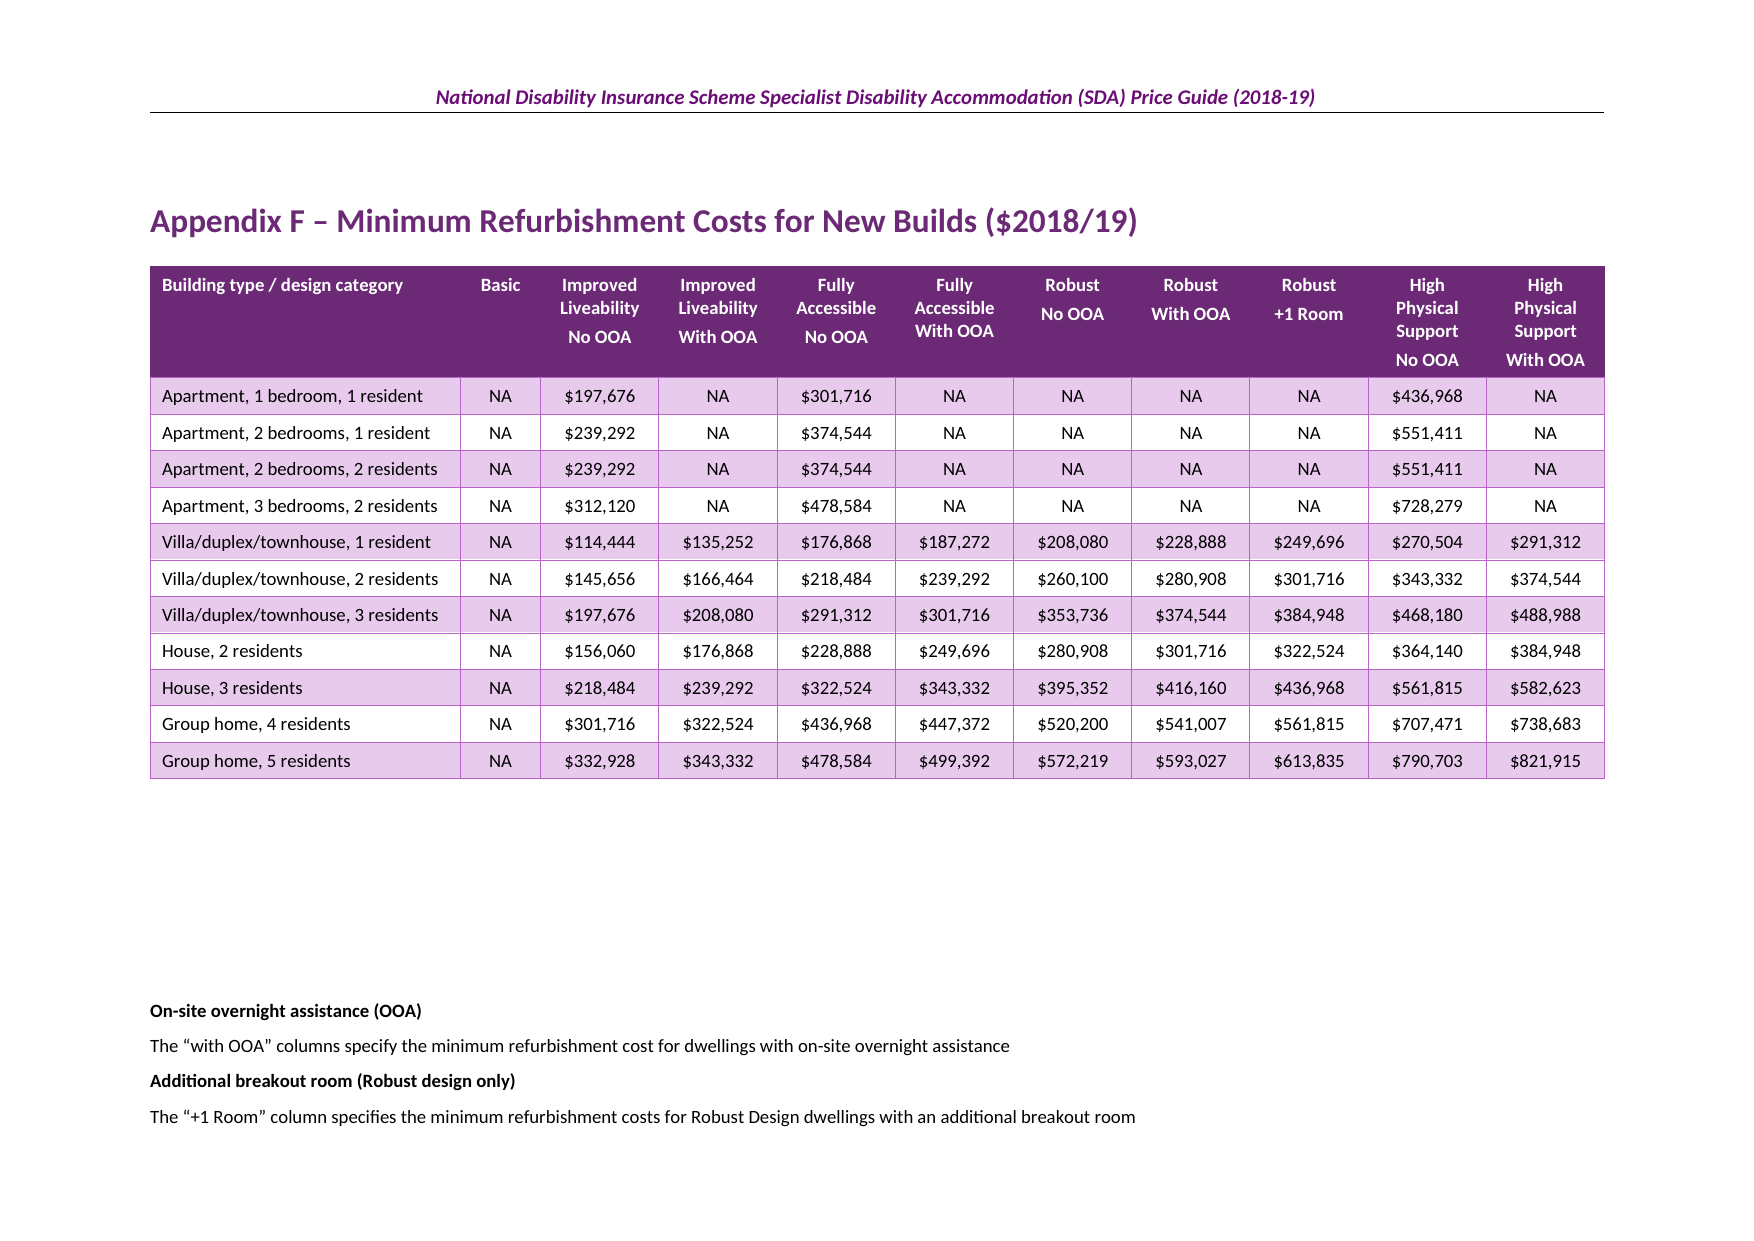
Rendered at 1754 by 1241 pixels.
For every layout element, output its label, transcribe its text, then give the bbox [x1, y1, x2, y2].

table_cell NA [1132, 451, 1249, 487]
table_cell NA [659, 415, 777, 450]
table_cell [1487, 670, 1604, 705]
table_cell NA [1014, 488, 1131, 523]
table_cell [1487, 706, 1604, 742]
table_cell NA [896, 451, 1013, 487]
table_cell Apartment, 1 bedroom, 1 resident [151, 378, 460, 414]
table_cell $208,080 [659, 597, 777, 632]
table_cell NA [461, 488, 540, 523]
table_cell $374,544 [778, 451, 895, 487]
table_cell Apartment, 2 bedrooms, 1 resident [151, 415, 460, 450]
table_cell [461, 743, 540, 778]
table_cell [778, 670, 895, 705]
table_cell NA [461, 597, 540, 632]
table_cell NA [659, 488, 777, 523]
table_cell NA [461, 524, 540, 559]
table_cell NA [1014, 415, 1131, 450]
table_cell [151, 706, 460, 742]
table_cell $551,411 [1369, 415, 1486, 450]
table_cell $176,868 [778, 524, 895, 559]
table_cell $249,696 [1250, 524, 1368, 559]
table_cell $374,544 [1132, 597, 1249, 632]
table_cell NA [1250, 415, 1368, 450]
table_cell $260,100 [1014, 561, 1131, 596]
table_cell $176,868 [659, 634, 777, 669]
table_cell House, 2 residents [151, 634, 460, 669]
table_cell $239,292 [896, 561, 1013, 596]
table_cell $551,411 [1369, 451, 1486, 487]
table_cell $249,696 [896, 634, 1013, 669]
table_cell NA [896, 378, 1013, 414]
table_cell $197,676 [541, 597, 658, 632]
table_cell NA [1250, 378, 1368, 414]
table_cell $488,988 [1487, 597, 1604, 632]
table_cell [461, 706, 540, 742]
table_header High Physical Support No OOA [1369, 267, 1486, 377]
table_header Robust No OOA [1014, 267, 1131, 377]
table_cell NA [1487, 488, 1604, 523]
table_header Robust +1 Room [1250, 267, 1368, 377]
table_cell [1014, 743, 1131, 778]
table_cell $322,524 [1250, 634, 1368, 669]
table_cell $114,444 [541, 524, 658, 559]
table_cell $187,272 [896, 524, 1013, 559]
table_cell $208,080 [1014, 524, 1131, 559]
table_cell $145,656 [541, 561, 658, 596]
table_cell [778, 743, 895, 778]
subtitle Appendix F – Minimum Refurbishment Costs for New Builds ($2018/19) [150, 200, 1604, 241]
table_cell $228,888 [1132, 524, 1249, 559]
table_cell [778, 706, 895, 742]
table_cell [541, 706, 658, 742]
table_header Building type / design category [151, 267, 460, 377]
table_cell $436,968 [1369, 378, 1486, 414]
table_cell $478,584 [778, 488, 895, 523]
table_cell $301,716 [1132, 634, 1249, 669]
table_cell NA [896, 415, 1013, 450]
table_cell $280,908 [1132, 561, 1249, 596]
table_cell $374,544 [778, 415, 895, 450]
table_cell $728,279 [1369, 488, 1486, 523]
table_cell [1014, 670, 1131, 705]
table_cell NA [659, 378, 777, 414]
table_cell NA [896, 488, 1013, 523]
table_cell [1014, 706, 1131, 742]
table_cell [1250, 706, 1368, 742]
table_cell NA [1132, 378, 1249, 414]
table_cell $364,140 [1369, 634, 1486, 669]
table_cell $384,948 [1487, 634, 1604, 669]
table_cell $301,716 [1250, 561, 1368, 596]
table_cell $301,716 [778, 378, 895, 414]
table_cell $301,716 [896, 597, 1013, 632]
table_cell NA [1014, 451, 1131, 487]
table_cell NA [461, 415, 540, 450]
table_cell NA [1487, 451, 1604, 487]
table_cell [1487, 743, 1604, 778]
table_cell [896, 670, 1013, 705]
table_cell $218,484 [778, 561, 895, 596]
table_cell NA [461, 670, 540, 705]
table_cell NA [1487, 378, 1604, 414]
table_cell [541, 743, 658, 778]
table_cell $228,888 [778, 634, 895, 669]
table_cell NA [1132, 488, 1249, 523]
table_cell House, 3 residents [151, 670, 460, 705]
table_cell $280,908 [1014, 634, 1131, 669]
table_header Fully Accessible No OOA [778, 267, 895, 377]
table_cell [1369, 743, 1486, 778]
table_cell NA [461, 634, 540, 669]
table_header Fully Accessible With OOA [896, 267, 1013, 377]
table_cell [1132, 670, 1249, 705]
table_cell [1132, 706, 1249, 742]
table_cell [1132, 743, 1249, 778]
table_cell Villa/duplex/townhouse, 1 resident [151, 524, 460, 559]
table_cell $239,292 [541, 415, 658, 450]
table_cell Villa/duplex/townhouse, 2 residents [151, 561, 460, 596]
table_cell $239,292 [541, 451, 658, 487]
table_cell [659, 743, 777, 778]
table_cell $468,180 [1369, 597, 1486, 632]
table_cell $270,504 [1369, 524, 1486, 559]
table_cell $312,120 [541, 488, 658, 523]
table_cell Villa/duplex/townhouse, 3 residents [151, 597, 460, 632]
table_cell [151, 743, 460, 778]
table_cell $218,484 [541, 670, 658, 705]
table_cell NA [1250, 451, 1368, 487]
table_cell $239,292 [659, 670, 777, 705]
table_cell NA [659, 451, 777, 487]
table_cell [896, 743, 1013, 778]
table_cell NA [1250, 488, 1368, 523]
table_cell NA [1014, 378, 1131, 414]
table_cell $197,676 [541, 378, 658, 414]
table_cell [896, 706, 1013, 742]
table_header Improved Liveability With OOA [659, 267, 777, 377]
table_cell $291,312 [778, 597, 895, 632]
table_cell $135,252 [659, 524, 777, 559]
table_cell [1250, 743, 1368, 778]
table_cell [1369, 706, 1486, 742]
table_cell NA [461, 451, 540, 487]
table_cell Apartment, 3 bedrooms, 2 residents [151, 488, 460, 523]
table_cell $156,060 [541, 634, 658, 669]
table_cell $353,736 [1014, 597, 1131, 632]
table_cell $166,464 [659, 561, 777, 596]
table_cell Apartment, 2 bedrooms, 2 residents [151, 451, 460, 487]
table_cell NA [461, 378, 540, 414]
table_header Basic [461, 267, 540, 377]
table_cell $374,544 [1487, 561, 1604, 596]
table_cell NA [1132, 415, 1249, 450]
table_cell $343,332 [1369, 561, 1486, 596]
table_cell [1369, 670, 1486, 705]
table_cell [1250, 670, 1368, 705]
table_header Improved Liveability No OOA [541, 267, 658, 377]
table_header High Physical Support With OOA [1487, 267, 1604, 377]
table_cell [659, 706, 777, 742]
table_header Robust With OOA [1132, 267, 1249, 377]
table_cell $384,948 [1250, 597, 1368, 632]
table_cell NA [461, 561, 540, 596]
table_cell $291,312 [1487, 524, 1604, 559]
table_cell NA [1487, 415, 1604, 450]
